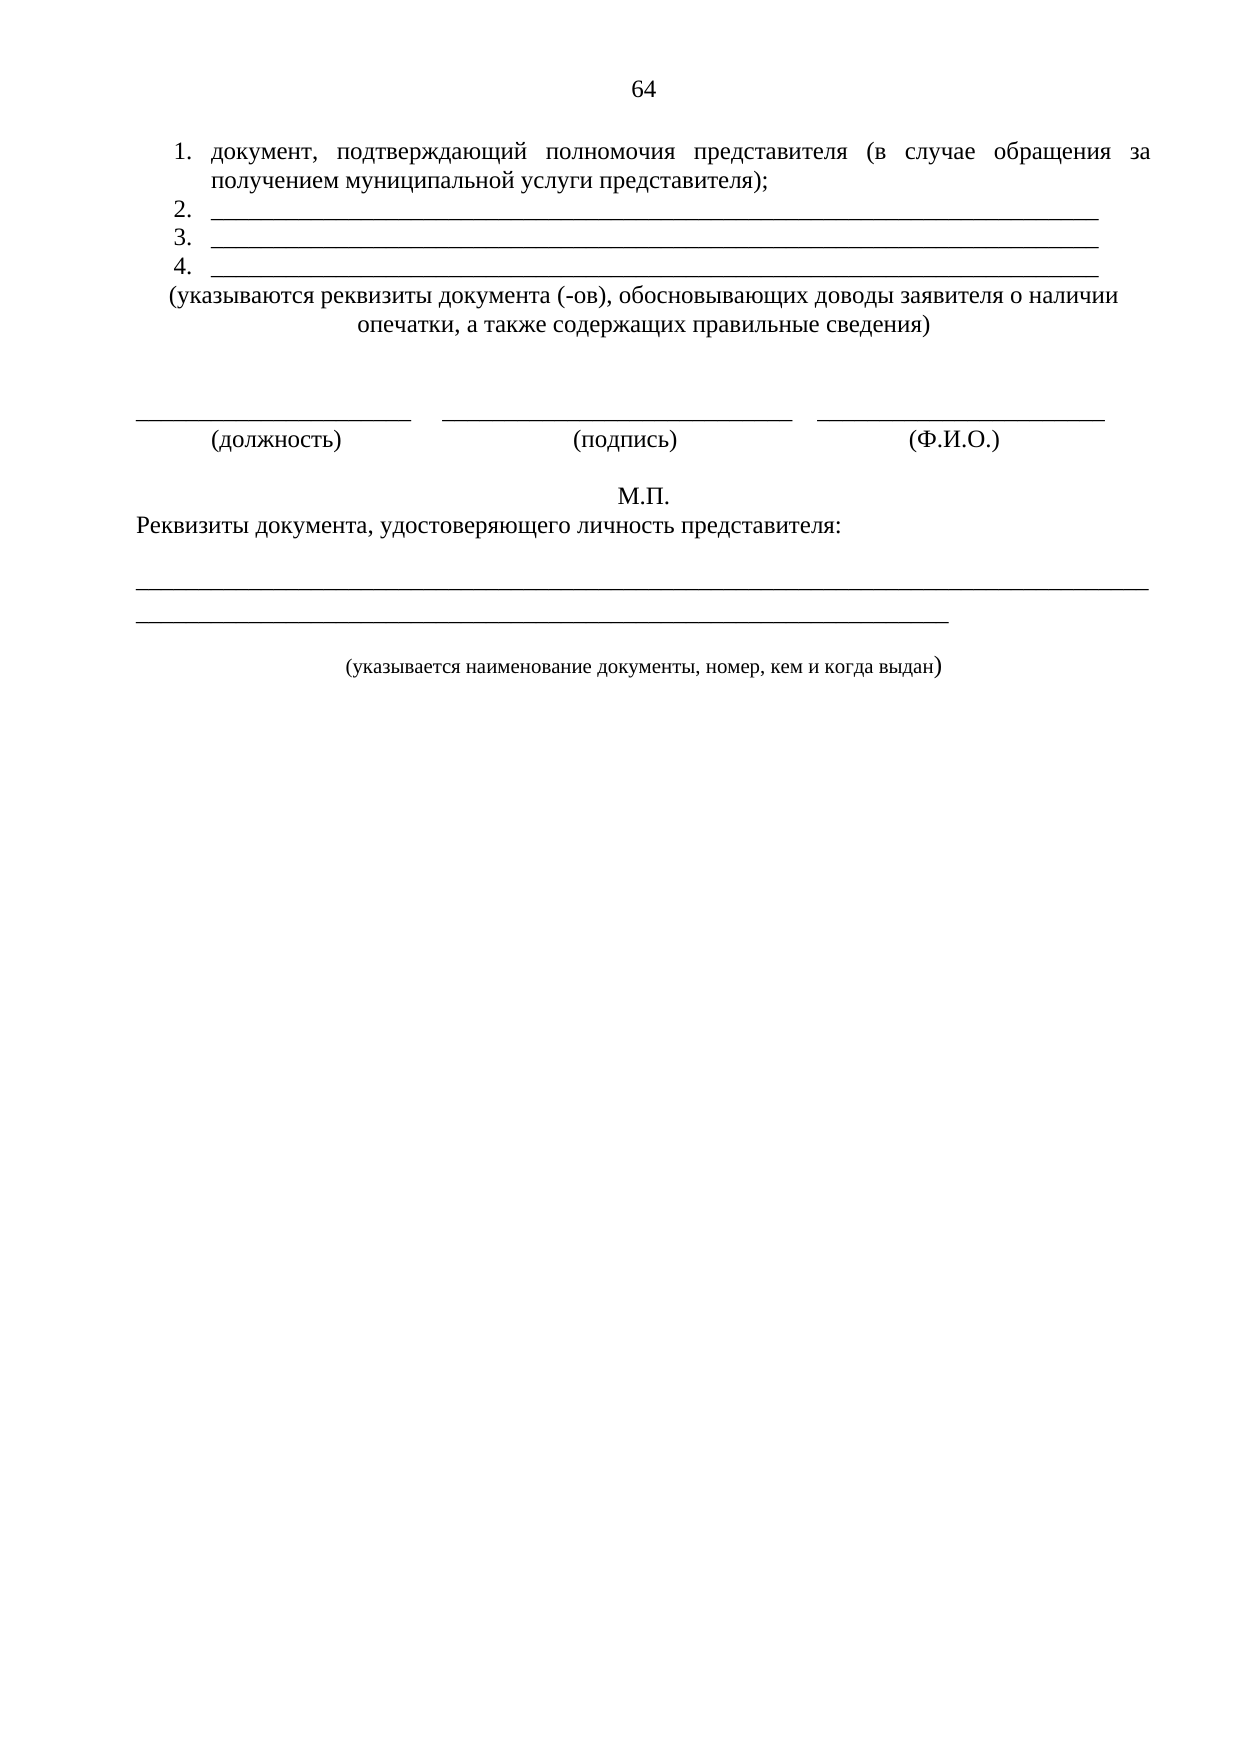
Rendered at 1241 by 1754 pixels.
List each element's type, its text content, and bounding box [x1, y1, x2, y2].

text (указывается наименование документы, номер, кем и когда выдан) [136, 651, 1152, 679]
list _______________________________________________________________________ [173, 251, 1152, 280]
list _______________________________________________________________________ [173, 222, 1152, 251]
text М.П. [136, 481, 1152, 510]
text (должность) (подпись) (Ф.И.О.) [136, 424, 1152, 452]
text Реквизиты документа, удостоверяющего личность представителя: [136, 510, 1152, 539]
text __________________________________________________________________________________________________________________________________________________ [136, 564, 1152, 626]
list _______________________________________________________________________ [173, 194, 1152, 222]
list документ, подтверждающий полномочия представителя (в случае обращения за получением муниципальной услуги представителя); [173, 136, 1152, 194]
text (указываются реквизиты документа (-ов), обосновывающих доводы заявителя о наличии опечатки, а также содержащих правильные сведения) [136, 280, 1152, 337]
text ______________________ ____________________________ _______________________ [136, 395, 1152, 424]
